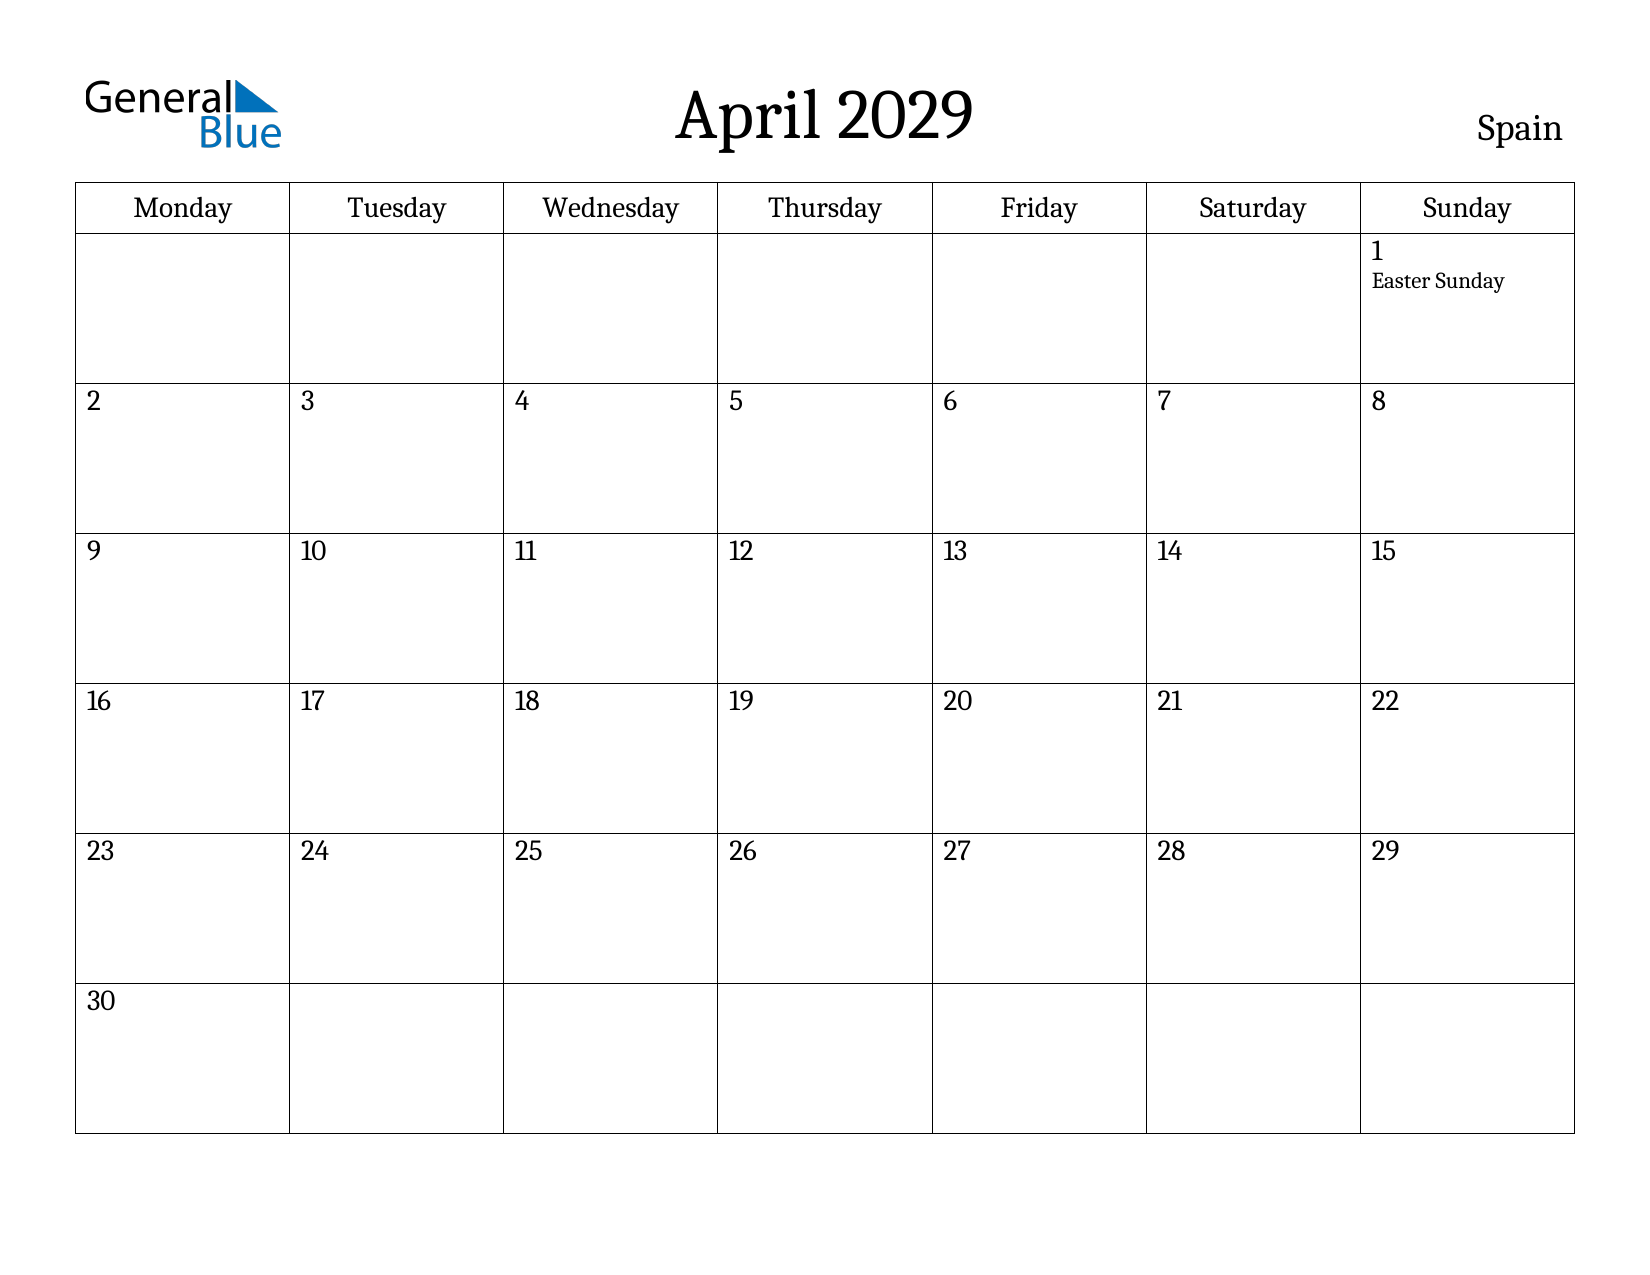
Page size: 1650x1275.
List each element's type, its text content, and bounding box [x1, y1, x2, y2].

table_cell [504, 417, 717, 533]
table_cell Monday [76, 183, 289, 233]
table_cell [933, 417, 1146, 533]
table_cell [718, 234, 932, 267]
table_cell 20 [933, 684, 1146, 717]
table_cell [76, 1018, 289, 1133]
table_cell 1 [1361, 234, 1574, 267]
table_cell [290, 567, 503, 683]
table_cell [1147, 984, 1360, 1017]
table_cell [76, 417, 289, 533]
table_cell [504, 267, 717, 383]
table_cell [933, 267, 1146, 383]
table_cell [504, 567, 717, 683]
table_cell 21 [1147, 684, 1360, 717]
table_cell [504, 717, 717, 833]
table_cell 7 [1147, 384, 1360, 417]
table_cell [1147, 567, 1360, 683]
table_cell [933, 868, 1146, 983]
table_cell 17 [290, 684, 503, 717]
table_cell [1361, 984, 1574, 1017]
table_cell [76, 234, 289, 267]
table_cell [290, 267, 503, 383]
table_cell [290, 417, 503, 533]
table_cell 16 [76, 684, 289, 717]
table_cell 14 [1147, 534, 1360, 567]
table_cell [1147, 234, 1360, 267]
table_cell 18 [504, 684, 717, 717]
table_cell [718, 417, 932, 533]
table_cell [1147, 868, 1360, 983]
table_cell [718, 984, 932, 1017]
table_cell 28 [1147, 834, 1360, 867]
table_cell [1147, 717, 1360, 833]
table_cell 10 [290, 534, 503, 567]
table_cell [76, 567, 289, 683]
table_cell Sunday [1361, 183, 1574, 233]
table_cell [718, 1018, 932, 1133]
table_cell 6 [933, 384, 1146, 417]
table_cell 8 [1361, 384, 1574, 417]
table_cell [1361, 717, 1574, 833]
table_cell 19 [718, 684, 932, 717]
table_cell 15 [1361, 534, 1574, 567]
table_cell [933, 234, 1146, 267]
table_header April 2029 [504, 75, 1146, 182]
table_cell [504, 234, 717, 267]
table_cell [1361, 567, 1574, 683]
table_cell [1147, 417, 1360, 533]
table_cell [504, 1018, 717, 1133]
table_cell 11 [504, 534, 717, 567]
table_cell [1361, 1018, 1574, 1133]
table_cell [76, 868, 289, 983]
table_cell 29 [1361, 834, 1574, 867]
table_cell 22 [1361, 684, 1574, 717]
table_cell 2 [76, 384, 289, 417]
picture [86, 80, 281, 148]
table_cell Saturday [1147, 183, 1360, 233]
table_cell [504, 984, 717, 1017]
table_cell [1361, 417, 1574, 533]
table_cell [718, 868, 932, 983]
table_cell [933, 567, 1146, 683]
table_cell [290, 984, 503, 1017]
table_cell [718, 267, 932, 383]
table_header Spain [1146, 75, 1574, 182]
table_cell 30 [76, 984, 289, 1017]
table_cell 13 [933, 534, 1146, 567]
table_cell [933, 1018, 1146, 1133]
table_cell Thursday [718, 183, 932, 233]
table_cell [718, 717, 932, 833]
table_cell 23 [76, 834, 289, 867]
table_cell [718, 567, 932, 683]
table_cell [290, 868, 503, 983]
table_cell 5 [718, 384, 932, 417]
table_cell Tuesday [290, 183, 503, 233]
table_cell 9 [76, 534, 289, 567]
table_cell Wednesday [504, 183, 717, 233]
table_cell [1147, 267, 1360, 383]
table_cell [933, 984, 1146, 1017]
table_cell [290, 1018, 503, 1133]
table_header [76, 75, 503, 182]
table_cell 27 [933, 834, 1146, 867]
table_cell 12 [718, 534, 932, 567]
table_cell [504, 868, 717, 983]
table_cell [76, 717, 289, 833]
table_cell [290, 234, 503, 267]
table_cell Easter Sunday [1361, 267, 1574, 383]
table_cell 24 [290, 834, 503, 867]
table_cell [1361, 868, 1574, 983]
table_cell 4 [504, 384, 717, 417]
table_cell 3 [290, 384, 503, 417]
table_cell [290, 717, 503, 833]
table_cell 25 [504, 834, 717, 867]
table_cell 26 [718, 834, 932, 867]
table_cell Friday [933, 183, 1146, 233]
table_cell [1147, 1018, 1360, 1133]
table_cell [76, 267, 289, 383]
table_cell [933, 717, 1146, 833]
